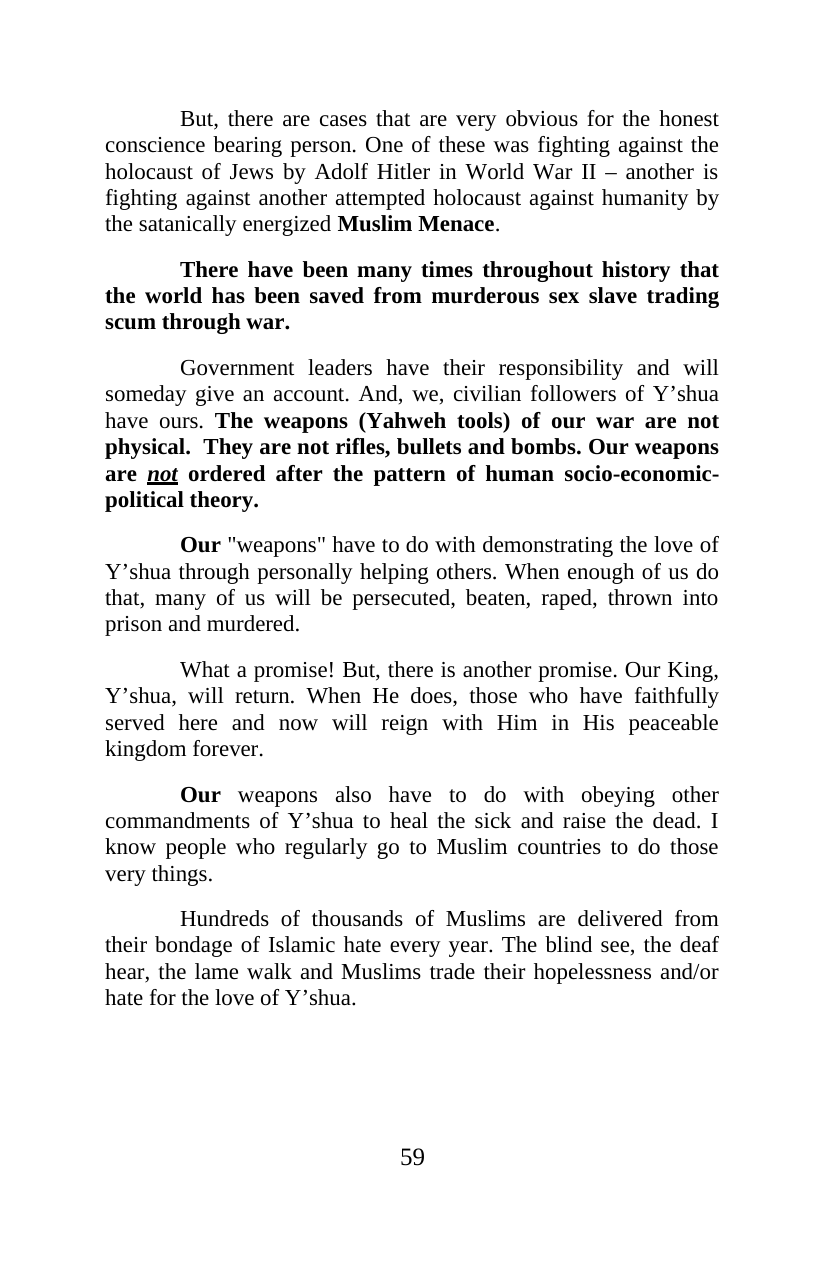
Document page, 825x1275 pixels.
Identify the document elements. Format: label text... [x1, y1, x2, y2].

text But, there are cases that are very obvious for the honest conscience bearing person. One of these was fighting against the holocaust of Jews by Adolf Hitler in World War II – another is fighting against another attempted holocaust against humanity by the satanically energized Muslim Menace. [105, 105, 720, 237]
text There have been many times throughout history that the world has been saved from murderous sex slave trading scum through war. [105, 256, 720, 335]
text Government leaders have their responsibility and will someday give an account. And, we, civilian followers of Y’shua have ours. The weapons (Yahweh tools) of our war are not physical. They are not rifles, bullets and bombs. Our weapons are not ordered after the pattern of human socio-economic-political theory. [105, 354, 720, 512]
text What a promise! But, there is another promise. Our King, Y’shua, will return. When He does, those who have faithfully served here and now will reign with Him in His peaceable kingdom forever. [105, 656, 720, 761]
text Our weapons also have to do with obeying other commandments of Y’shua to heal the sick and raise the dead. I know people who regularly go to Muslim countries to do those very things. [105, 781, 720, 886]
text Hundreds of thousands of Muslims are delivered from their bondage of Islamic hate every year. The blind see, the deaf hear, the lame walk and Muslims trade their hopelessness and/or hate for the love of Y’shua. [105, 905, 720, 1011]
text Our "weapons" have to do with demonstrating the love of Y’shua through personally helping others. When enough of us do that, many of us will be persecuted, beaten, raped, thrown into prison and murdered. [105, 531, 720, 637]
